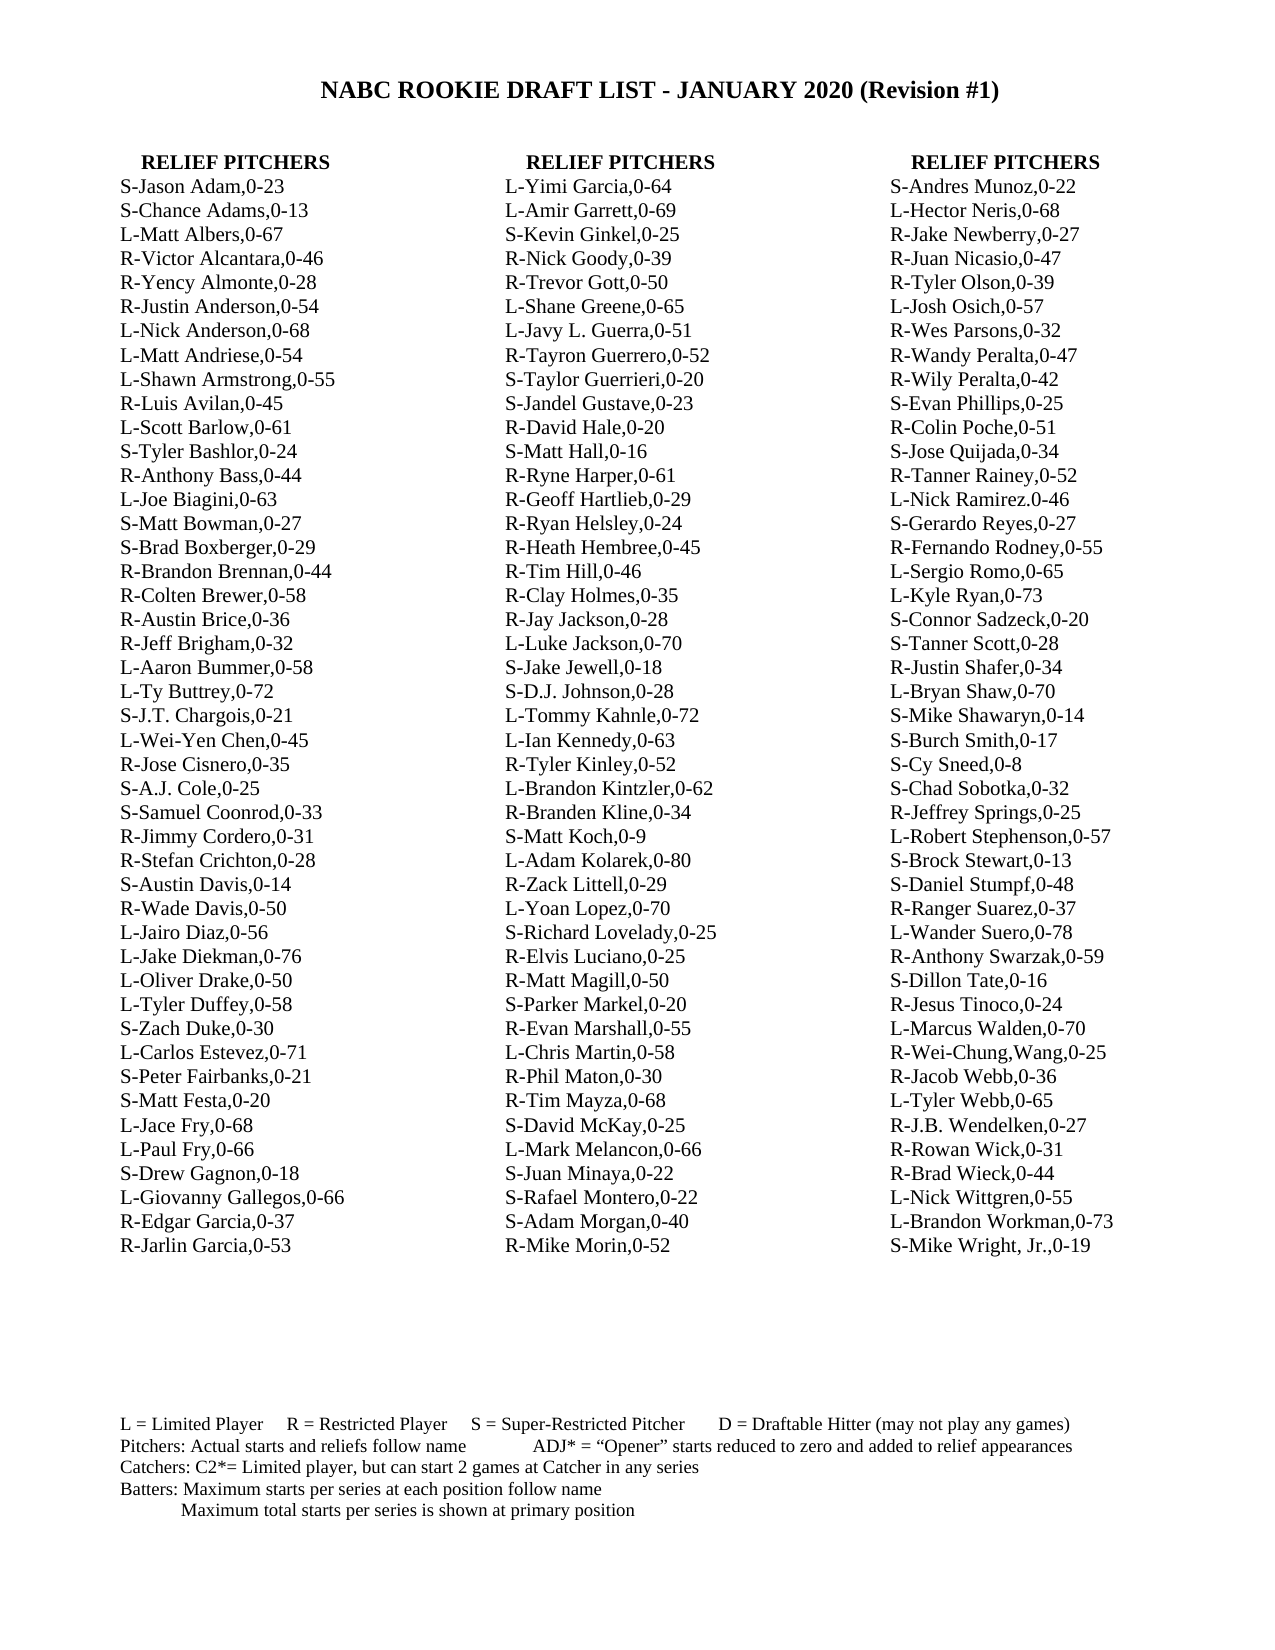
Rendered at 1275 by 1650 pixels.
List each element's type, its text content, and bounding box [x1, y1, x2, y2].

text S-Juan Minaya,0-22 [505, 1161, 815, 1185]
text S-Zach Duke,0-30 [120, 1016, 430, 1040]
text R-Jarlin Garcia,0-53 [120, 1233, 430, 1257]
text R-Tyler Olson,0-39 [890, 270, 1200, 294]
text S-Jose Quijada,0-34 [890, 439, 1200, 463]
text S-J.T. Chargois,0-21 [120, 703, 430, 727]
text R-Tanner Rainey,0-52 [890, 463, 1200, 487]
text S-Matt Bowman,0-27 [120, 511, 430, 535]
text L-Scott Barlow,0-61 [120, 415, 430, 439]
text R-Matt Magill,0-50 [505, 968, 815, 992]
text L-Wei-Yen Chen,0-45 [120, 727, 430, 752]
text R-Juan Nicasio,0-47 [890, 246, 1200, 270]
text R-Jeff Brigham,0-32 [120, 631, 430, 655]
text R-Jose Cisnero,0-35 [120, 752, 430, 776]
text R-Wes Parsons,0-32 [890, 318, 1200, 342]
text S-Evan Phillips,0-25 [890, 391, 1200, 415]
text L-Robert Stephenson,0-57 [890, 824, 1200, 848]
text L-Josh Osich,0-57 [890, 294, 1200, 318]
text R-Wade Davis,0-50 [120, 896, 430, 920]
text L-Yoan Lopez,0-70 [505, 896, 815, 920]
text L-Chris Martin,0-58 [505, 1040, 815, 1064]
text L-Nick Anderson,0-68 [120, 318, 430, 342]
text L-Amir Garrett,0-69 [505, 198, 815, 222]
text L-Javy L. Guerra,0-51 [505, 318, 815, 342]
text L-Luke Jackson,0-70 [505, 631, 815, 655]
text R-Evan Marshall,0-55 [505, 1016, 815, 1040]
text L-Yimi Garcia,0-64 [505, 174, 815, 198]
text S-D.J. Johnson,0-28 [505, 679, 815, 703]
text L-Joe Biagini,0-63 [120, 487, 430, 511]
text L-Matt Albers,0-67 [120, 222, 430, 246]
text R-Anthony Swarzak,0-59 [890, 944, 1200, 968]
text S-Jake Jewell,0-18 [505, 655, 815, 679]
text S-Tanner Scott,0-28 [890, 631, 1200, 655]
text S-Mike Shawaryn,0-14 [890, 703, 1200, 727]
text R-Jake Newberry,0-27 [890, 222, 1200, 246]
text R-Edgar Garcia,0-37 [120, 1209, 430, 1233]
text R-Branden Kline,0-34 [505, 800, 815, 824]
text S-Richard Lovelady,0-25 [505, 920, 815, 944]
text S-Gerardo Reyes,0-27 [890, 511, 1200, 535]
text L-Jace Fry,0-68 [120, 1112, 430, 1137]
text R-Tim Hill,0-46 [505, 559, 815, 583]
text S-Daniel Stumpf,0-48 [890, 872, 1200, 896]
text R-Ryan Helsley,0-24 [505, 511, 815, 535]
text S-David McKay,0-25 [505, 1112, 815, 1137]
text R-Phil Maton,0-30 [505, 1064, 815, 1088]
text S-Chad Sobotka,0-32 [890, 776, 1200, 800]
text L-Sergio Romo,0-65 [890, 559, 1200, 583]
text R-Victor Alcantara,0-46 [120, 246, 430, 270]
text S-Rafael Montero,0-22 [505, 1185, 815, 1209]
text L-Kyle Ryan,0-73 [890, 583, 1200, 607]
text S-Austin Davis,0-14 [120, 872, 430, 896]
text S-Burch Smith,0-17 [890, 727, 1200, 752]
text L-Brandon Kintzler,0-62 [505, 776, 815, 800]
text S-Jandel Gustave,0-23 [505, 391, 815, 415]
text R-Yency Almonte,0-28 [120, 270, 430, 294]
text R-Wei-Chung,Wang,0-25 [890, 1040, 1200, 1064]
text R-Mike Morin,0-52 [505, 1233, 815, 1257]
text R-Tim Mayza,0-68 [505, 1088, 815, 1112]
text R-David Hale,0-20 [505, 415, 815, 439]
text L-Shane Greene,0-65 [505, 294, 815, 318]
text R-Wily Peralta,0-42 [890, 367, 1200, 391]
text S-Adam Morgan,0-40 [505, 1209, 815, 1233]
text R-Nick Goody,0-39 [505, 246, 815, 270]
text L-Wander Suero,0-78 [890, 920, 1200, 944]
text RELIEF PITCHERS [505, 150, 815, 174]
text R-Wandy Peralta,0-47 [890, 342, 1200, 367]
text R-Fernando Rodney,0-55 [890, 535, 1200, 559]
text R-Tyler Kinley,0-52 [505, 752, 815, 776]
text L-Nick Wittgren,0-55 [890, 1185, 1200, 1209]
text S-Andres Munoz,0-22 [890, 174, 1200, 198]
text R-Luis Avilan,0-45 [120, 391, 430, 415]
text S-Chance Adams,0-13 [120, 198, 430, 222]
text S-Tyler Bashlor,0-24 [120, 439, 430, 463]
text S-Jason Adam,0-23 [120, 174, 430, 198]
text R-Ryne Harper,0-61 [505, 463, 815, 487]
text L-Tyler Duffey,0-58 [120, 992, 430, 1016]
text S-Connor Sadzeck,0-20 [890, 607, 1200, 631]
text R-Tayron Guerrero,0-52 [505, 342, 815, 367]
text S-Cy Sneed,0-8 [890, 752, 1200, 776]
text S-Mike Wright, Jr.,0-19 [890, 1233, 1200, 1257]
text L-Nick Ramirez.0-46 [890, 487, 1200, 511]
text L-Carlos Estevez,0-71 [120, 1040, 430, 1064]
text L-Giovanny Gallegos,0-66 [120, 1185, 430, 1209]
text R-Trevor Gott,0-50 [505, 270, 815, 294]
text R-Jimmy Cordero,0-31 [120, 824, 430, 848]
text S-Kevin Ginkel,0-25 [505, 222, 815, 246]
text L-Bryan Shaw,0-70 [890, 679, 1200, 703]
text S-Matt Koch,0-9 [505, 824, 815, 848]
text R-Rowan Wick,0-31 [890, 1137, 1200, 1161]
text L-Tommy Kahnle,0-72 [505, 703, 815, 727]
text S-Matt Festa,0-20 [120, 1088, 430, 1112]
text R-Brandon Brennan,0-44 [120, 559, 430, 583]
text R-Stefan Crichton,0-28 [120, 848, 430, 872]
text L-Adam Kolarek,0-80 [505, 848, 815, 872]
text L-Hector Neris,0-68 [890, 198, 1200, 222]
text L-Tyler Webb,0-65 [890, 1088, 1200, 1112]
text L-Paul Fry,0-66 [120, 1137, 430, 1161]
text R-Justin Anderson,0-54 [120, 294, 430, 318]
text L-Shawn Armstrong,0-55 [120, 367, 430, 391]
text S-Parker Markel,0-20 [505, 992, 815, 1016]
text R-Ranger Suarez,0-37 [890, 896, 1200, 920]
text L-Marcus Walden,0-70 [890, 1016, 1200, 1040]
text RELIEF PITCHERS [120, 150, 430, 174]
text L-Matt Andriese,0-54 [120, 342, 430, 367]
text R-J.B. Wendelken,0-27 [890, 1112, 1200, 1137]
text L-Ian Kennedy,0-63 [505, 727, 815, 752]
text S-Drew Gagnon,0-18 [120, 1161, 430, 1185]
text S-Peter Fairbanks,0-21 [120, 1064, 430, 1088]
text L-Mark Melancon,0-66 [505, 1137, 815, 1161]
text L-Jairo Diaz,0-56 [120, 920, 430, 944]
text S-Taylor Guerrieri,0-20 [505, 367, 815, 391]
text S-Dillon Tate,0-16 [890, 968, 1200, 992]
text R-Jeffrey Springs,0-25 [890, 800, 1200, 824]
text R-Clay Holmes,0-35 [505, 583, 815, 607]
text L-Brandon Workman,0-73 [890, 1209, 1200, 1233]
text L-Ty Buttrey,0-72 [120, 679, 430, 703]
text R-Zack Littell,0-29 [505, 872, 815, 896]
text R-Jesus Tinoco,0-24 [890, 992, 1200, 1016]
text R-Jay Jackson,0-28 [505, 607, 815, 631]
text L-Oliver Drake,0-50 [120, 968, 430, 992]
text S-A.J. Cole,0-25 [120, 776, 430, 800]
text R-Brad Wieck,0-44 [890, 1161, 1200, 1185]
text S-Brad Boxberger,0-29 [120, 535, 430, 559]
text R-Elvis Luciano,0-25 [505, 944, 815, 968]
text RELIEF PITCHERS [890, 150, 1200, 174]
text L-Jake Diekman,0-76 [120, 944, 430, 968]
text R-Colten Brewer,0-58 [120, 583, 430, 607]
text R-Heath Hembree,0-45 [505, 535, 815, 559]
text R-Anthony Bass,0-44 [120, 463, 430, 487]
text S-Brock Stewart,0-13 [890, 848, 1200, 872]
text R-Jacob Webb,0-36 [890, 1064, 1200, 1088]
text R-Justin Shafer,0-34 [890, 655, 1200, 679]
text S-Samuel Coonrod,0-33 [120, 800, 430, 824]
text R-Geoff Hartlieb,0-29 [505, 487, 815, 511]
text S-Matt Hall,0-16 [505, 439, 815, 463]
text L-Aaron Bummer,0-58 [120, 655, 430, 679]
text R-Colin Poche,0-51 [890, 415, 1200, 439]
text R-Austin Brice,0-36 [120, 607, 430, 631]
